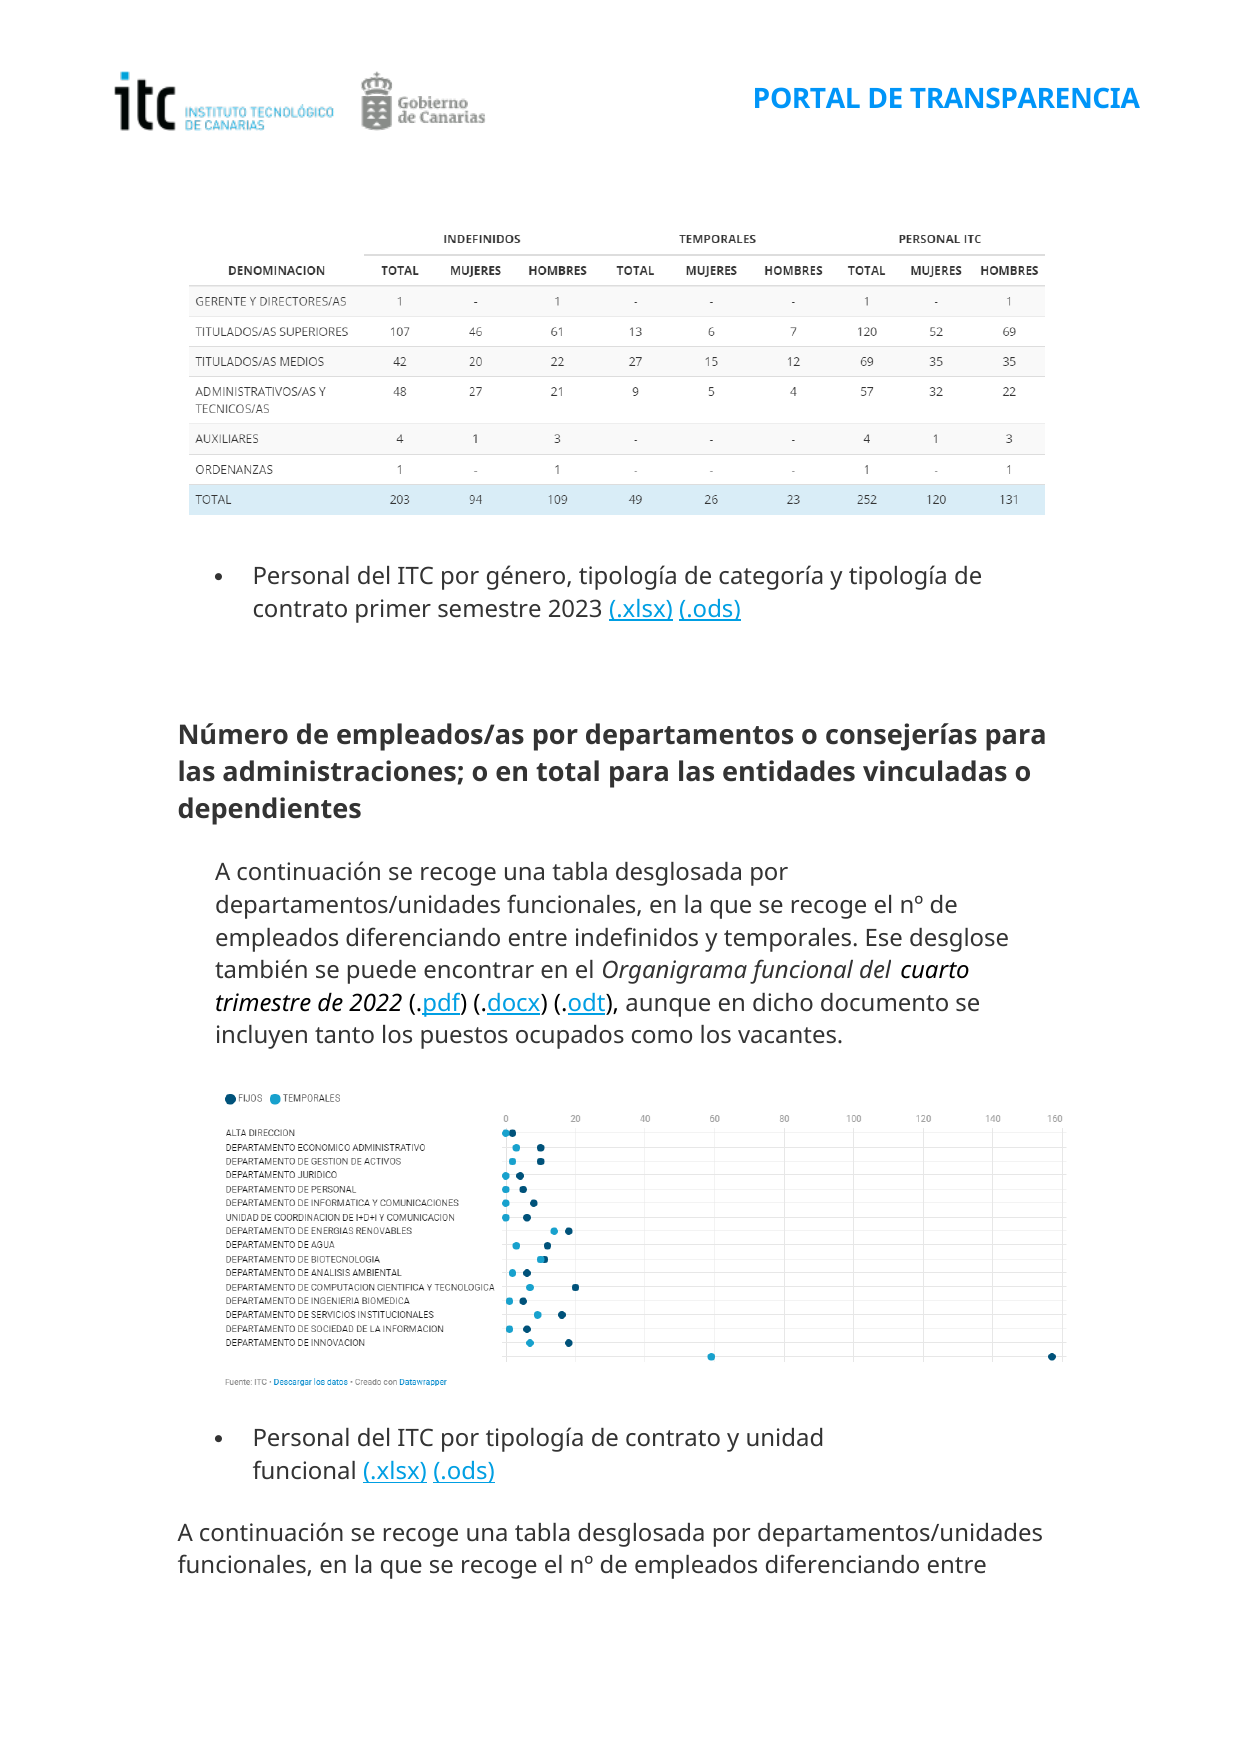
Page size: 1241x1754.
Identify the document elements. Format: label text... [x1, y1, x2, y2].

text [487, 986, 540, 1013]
subtitle Número de empleados/as por departamentos o consejerías para las administraciones; o en total para las entidades vinculadas o dependientes [177, 715, 1063, 826]
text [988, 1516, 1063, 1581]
picture [177, 206, 1063, 530]
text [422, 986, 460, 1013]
picture [114, 71, 486, 131]
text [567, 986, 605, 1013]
picture [214, 1080, 1101, 1392]
text A continuación se recoge una tabla desglosada por departamentos/unidades funcionales, en la que se recoge el nº de empleados diferenciando entre indefinidos y temporales. Ese desglose también se puede encontrar en el Organigrama funcional del cuarto trimestre de 2022 (.pdf) (.docx) (.odt), aunque en dicho documento se incluyen tanto los puestos ocupados como los vacantes. [789, 855, 1063, 1051]
list Personal del ITC por género, tipología de categoría y tipología de contrato primer semestre 2023 (.xlsx) (.ods) [215, 559, 1063, 624]
list Personal del ITC por tipología de contrato y unidad funcional (.xlsx) (.ods) [215, 1421, 1063, 1486]
